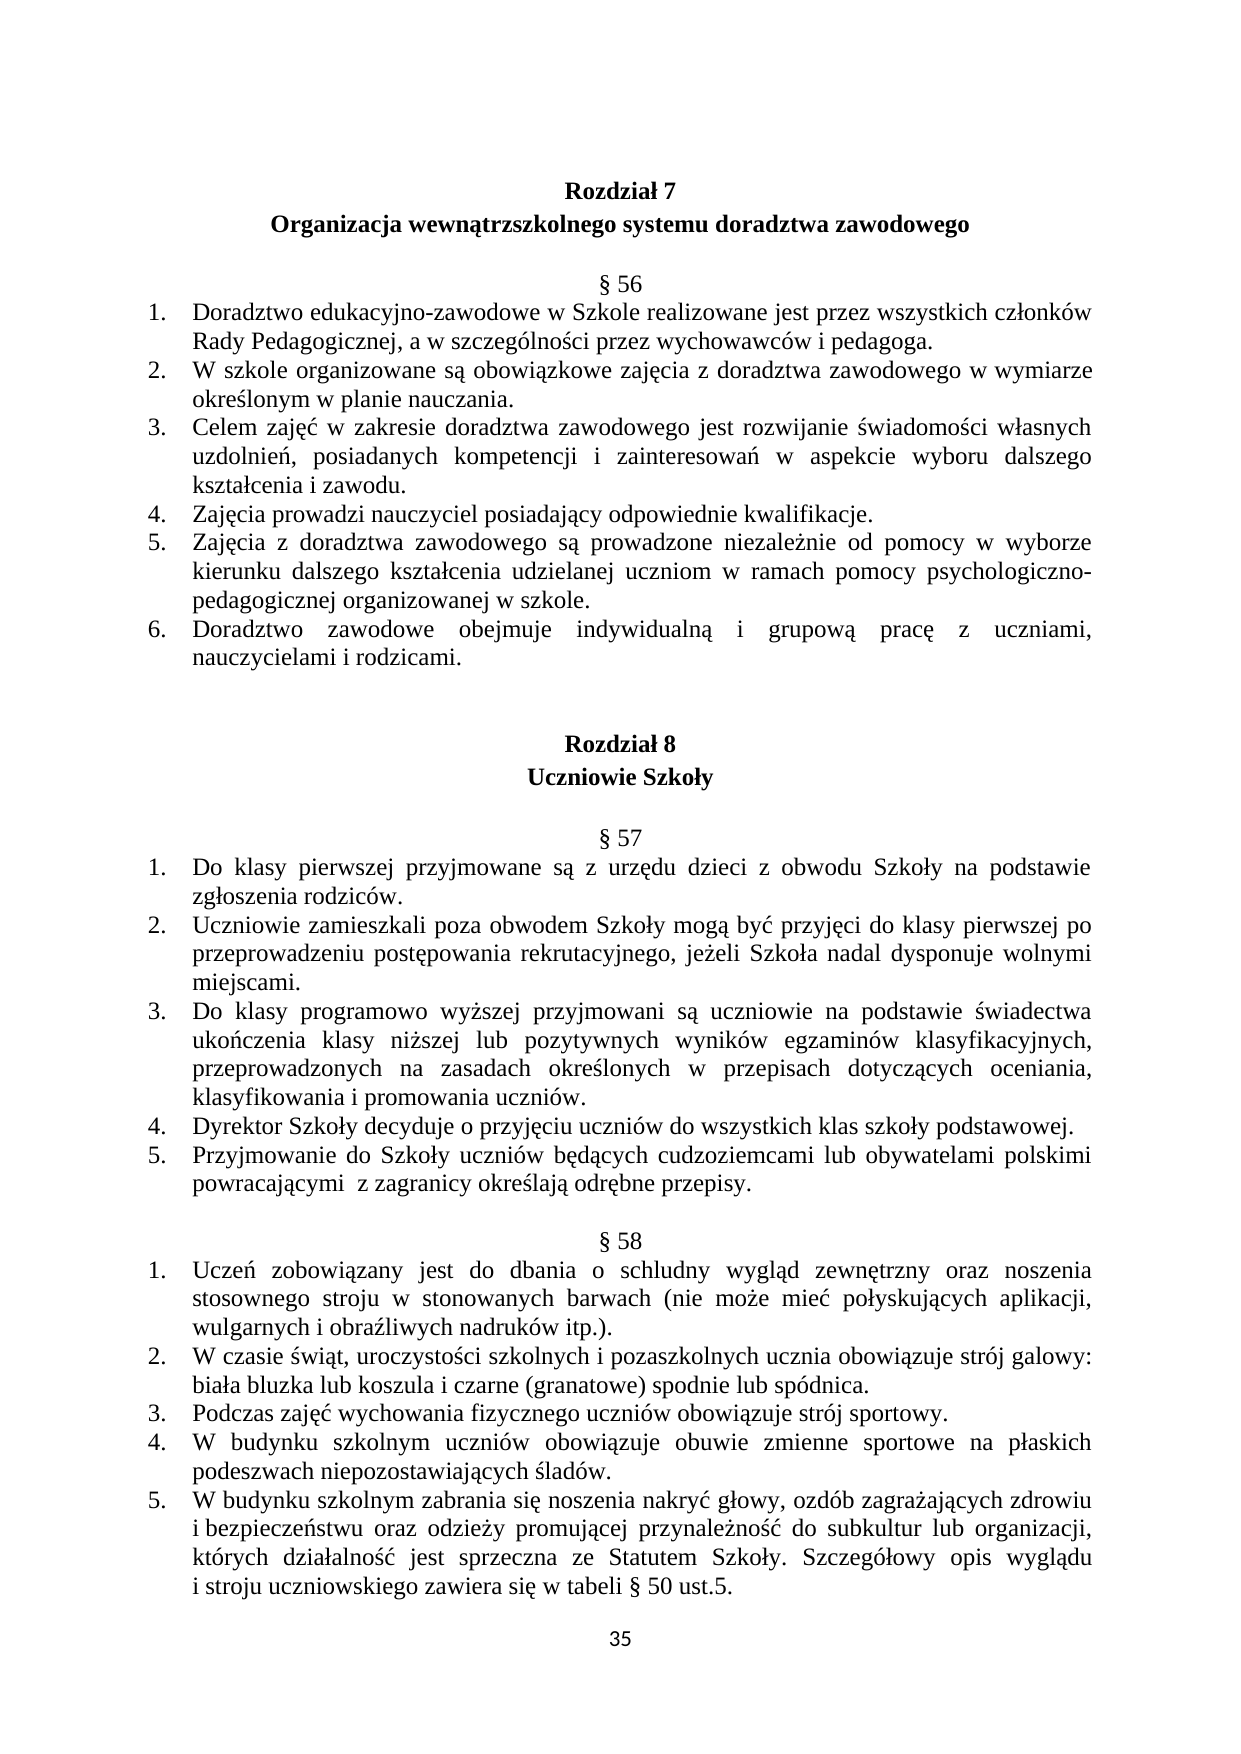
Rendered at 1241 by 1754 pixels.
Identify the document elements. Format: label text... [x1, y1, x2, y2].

subtitle Rozdział 7 [148, 176, 1093, 205]
list Przyjmowanie do Szkoły uczniów będących cudzoziemcami lub obywatelami polskimi powracającymi z zagranicy określają odrębne przepisy. [148, 1140, 1093, 1197]
list Uczniowie zamieszkali poza obwodem Szkoły mogą być przyjęci do klasy pierwszej po przeprowadzeniu postępowania rekrutacyjnego, jeżeli Szkoła nadal dysponuje wolnymi miejscami. [148, 910, 1093, 996]
list Do klasy programowo wyższej przyjmowani są uczniowie na podstawie świadectwa ukończenia klasy niższej lub pozytywnych wyników egzaminów klasyfikacyjnych, przeprowadzonych na zasadach określonych w przepisach dotyczących oceniania, klasyfikowania i promowania uczniów. [148, 996, 1093, 1111]
list Doradztwo edukacyjno-zawodowe w Szkole realizowane jest przez wszystkich członków Rady Pedagogicznej, a w szczególności przez wychowawców i pedagoga. [148, 297, 1093, 355]
list Dyrektor Szkoły decyduje o przyjęciu uczniów do wszystkich klas szkoły podstawowej. [148, 1111, 1093, 1140]
list Do klasy pierwszej przyjmowane są z urzędu dzieci z obwodu Szkoły na podstawie zgłoszenia rodziców. [148, 852, 1093, 910]
list Celem zajęć w zakresie doradztwa zawodowego jest rozwijanie świadomości własnych uzdolnień, posiadanych kompetencji i zainteresowań w aspekcie wyboru dalszego kształcenia i zawodu. [148, 412, 1093, 499]
list W budynku szkolnym zabrania się noszenia nakryć głowy, ozdób zagrażających zdrowiu i bezpieczeństwu oraz odzieży promującej przynależność do subkultur lub organizacji, których działalność jest sprzeczna ze Statutem Szkoły. Szczegółowy opis wyglądu i stroju uczniowskiego zawiera się w tabeli § 50 ust.5. [148, 1485, 1093, 1600]
subtitle Organizacja wewnątrzszkolnego systemu doradztwa zawodowego [148, 209, 1093, 238]
text § 57 [148, 823, 1093, 852]
list W szkole organizowane są obowiązkowe zajęcia z doradztwa zawodowego w wymiarze określonym w planie nauczania. [148, 355, 1093, 412]
subtitle Rozdział 8 [148, 729, 1093, 757]
list W budynku szkolnym uczniów obowiązuje obuwie zmienne sportowe na płaskich podeszwach niepozostawiających śladów. [148, 1427, 1093, 1485]
list Zajęcia z doradztwa zawodowego są prowadzone niezależnie od pomocy w wyborze kierunku dalszego kształcenia udzielanej uczniom w ramach pomocy psychologiczno-pedagogicznej organizowanej w szkole. [148, 527, 1093, 614]
subtitle Uczniowie Szkoły [148, 762, 1093, 791]
list Podczas zajęć wychowania fizycznego uczniów obowiązuje strój sportowy. [148, 1398, 1093, 1427]
list W czasie świąt, uroczystości szkolnych i pozaszkolnych ucznia obowiązuje strój galowy: biała bluzka lub koszula i czarne (granatowe) spodnie lub spódnica. [148, 1341, 1093, 1398]
list Doradztwo zawodowe obejmuje indywidualną i grupową pracę z uczniami, nauczycielami i rodzicami. [148, 614, 1093, 671]
list Uczeń zobowiązany jest do dbania o schludny wygląd zewnętrzny oraz noszenia stosownego stroju w stonowanych barwach (nie może mieć połyskujących aplikacji, wulgarnych i obraźliwych nadruków itp.). [148, 1255, 1093, 1341]
text § 56 [148, 269, 1093, 297]
list Zajęcia prowadzi nauczyciel posiadający odpowiednie kwalifikacje. [148, 499, 1093, 527]
text § 58 [148, 1226, 1093, 1255]
